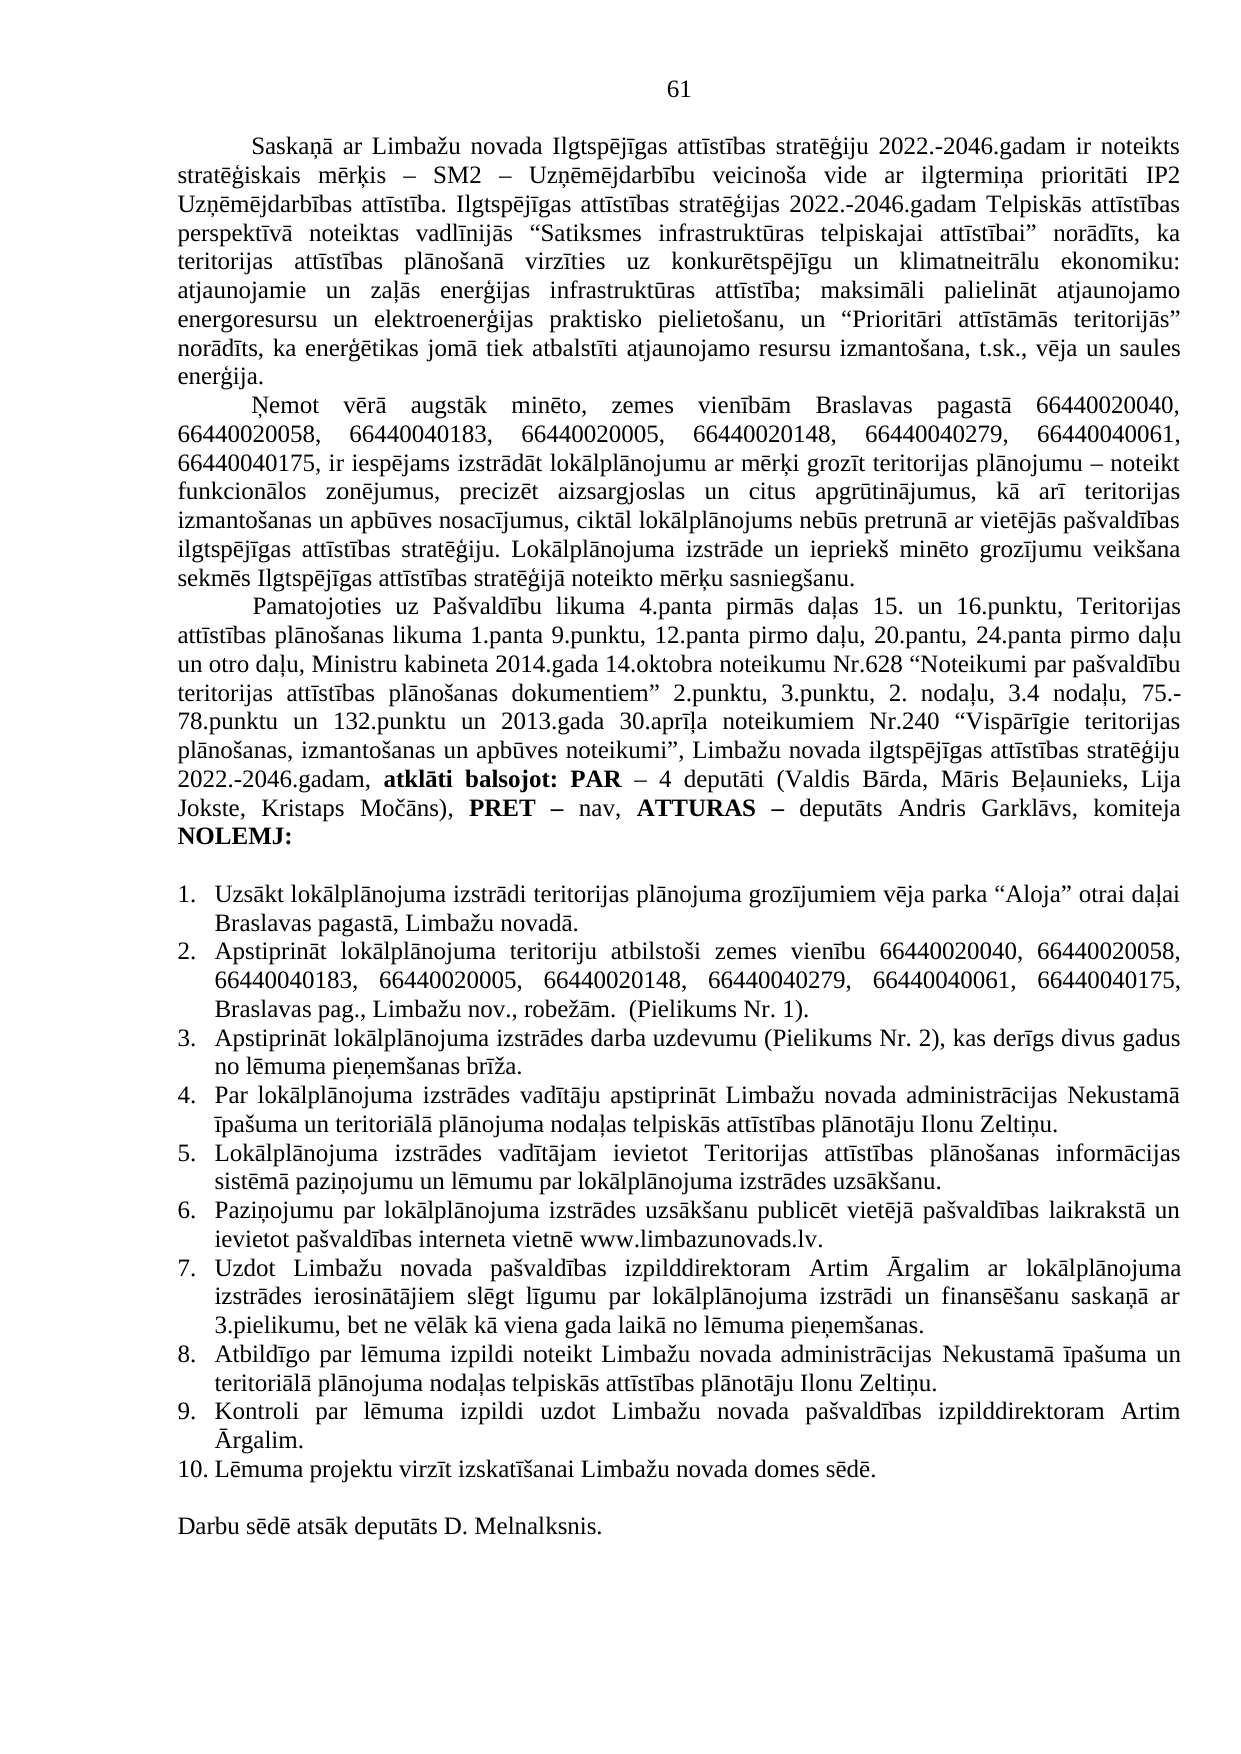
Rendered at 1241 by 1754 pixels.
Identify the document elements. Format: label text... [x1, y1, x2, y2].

list Uzdot Limbažu novada pašvaldības izpilddirektoram Artim Ārgalim ar lokālplānojuma izstrādes ierosinātājiem slēgt līgumu par lokālplānojuma izstrādi un finansēšanu saskaņā ar 3.pielikumu, bet ne vēlāk kā viena gada laikā no lēmuma pieņemšanas. [177, 1253, 1181, 1339]
list Lokālplānojuma izstrādes vadītājam ievietot Teritorijas attīstības plānošanas informācijas sistēmā paziņojumu un lēmumu par lokālplānojuma izstrādes uzsākšanu. [177, 1138, 1181, 1195]
text Darbu sēdē atsāk deputāts D. Melnalksnis. [177, 1511, 1181, 1540]
list Kontroli par lēmuma izpildi uzdot Limbažu novada pašvaldības izpilddirektoram Artim Ārgalim. [177, 1396, 1181, 1454]
list Paziņojumu par lokālplānojuma izstrādes uzsākšanu publicēt vietējā pašvaldības laikrakstā un ievietot pašvaldības interneta vietnē www.limbazunovads.lv. [177, 1195, 1181, 1253]
text Pamatojoties uz Pašvaldību likuma 4.panta pirmās daļas 15. un 16.punktu, Teritorijas attīstības plānošanas likuma 1.panta 9.punktu, 12.panta pirmo daļu, 20.pantu, 24.panta pirmo daļu un otro daļu, Ministru kabineta 2014.gada 14.oktobra noteikumu Nr.628 “Noteikumi par pašvaldību teritorijas attīstības plānošanas dokumentiem” 2.punktu, 3.punktu, 2. nodaļu, 3.4 nodaļu, 75.-78.punktu un 132.punktu un 2013.gada 30.aprīļa noteikumiem Nr.240 “Vispārīgie teritorijas plānošanas, izmantošanas un apbūves noteikumi”, Limbažu novada ilgtspējīgas attīstības stratēģiju 2022.-2046.gadam, atklāti balsojot: PAR – 4 deputāti (Valdis Bārda, Māris Beļaunieks, Lija Jokste, Kristaps Močāns), PRET – nav, ATTURAS – deputāts Andris Garklāvs, komiteja NOLEMJ: [177, 591, 1181, 850]
text Ņemot vērā augstāk minēto, zemes vienībām Braslavas pagastā 66440020040, 66440020058, 66440040183, 66440020005, 66440020148, 66440040279, 66440040061, 66440040175, ir iespējams izstrādāt lokālplānojumu ar mērķi grozīt teritorijas plānojumu – noteikt funkcionālos zonējumus, precizēt aizsargjoslas un citus apgrūtinājumus, kā arī teritorijas izmantošanas un apbūves nosacījumus, ciktāl lokālplānojums nebūs pretrunā ar vietējās pašvaldības ilgtspējīgas attīstības stratēģiju. Lokālplānojuma izstrāde un iepriekš minēto grozījumu veikšana sekmēs Ilgtspējīgas attīstības stratēģijā noteikto mērķu sasniegšanu. [177, 390, 1181, 591]
list Uzsākt lokālplānojuma izstrādi teritorijas plānojuma grozījumiem vēja parka “Aloja” otrai daļai Braslavas pagastā, Limbažu novadā. [177, 879, 1181, 936]
list Apstiprināt lokālplānojuma teritoriju atbilstoši zemes vienību 66440020040, 66440020058, 66440040183, 66440020005, 66440020148, 66440040279, 66440040061, 66440040175, Braslavas pag., Limbažu nov., robežām. (Pielikums Nr. 1). [177, 936, 1181, 1023]
list Apstiprināt lokālplānojuma izstrādes darba uzdevumu (Pielikums Nr. 2), kas derīgs divus gadus no lēmuma pieņemšanas brīža. [177, 1023, 1181, 1080]
list Lēmuma projektu virzīt izskatīšanai Limbažu novada domes sēdē. [177, 1454, 1181, 1483]
list Par lokālplānojuma izstrādes vadītāju apstiprināt Limbažu novada administrācijas Nekustamā īpašuma un teritoriālā plānojuma nodaļas telpiskās attīstības plānotāju Ilonu Zeltiņu. [177, 1080, 1181, 1138]
list Atbildīgo par lēmuma izpildi noteikt Limbažu novada administrācijas Nekustamā īpašuma un teritoriālā plānojuma nodaļas telpiskās attīstības plānotāju Ilonu Zeltiņu. [177, 1339, 1181, 1396]
text Saskaņā ar Limbažu novada Ilgtspējīgas attīstības stratēģiju 2022.-2046.gadam ir noteikts stratēģiskais mērķis – SM2 – Uzņēmējdarbību veicinoša vide ar ilgtermiņa prioritāti IP2 Uzņēmējdarbības attīstība. Ilgtspējīgas attīstības stratēģijas 2022.-2046.gadam Telpiskās attīstības perspektīvā noteiktas vadlīnijās “Satiksmes infrastruktūras telpiskajai attīstībai” norādīts, ka teritorijas attīstības plānošanā virzīties uz konkurētspējīgu un klimatneitrālu ekonomiku: atjaunojamie un zaļās enerģijas infrastruktūras attīstība; maksimāli palielināt atjaunojamo energoresursu un elektroenerģijas praktisko pielietošanu, un “Prioritāri attīstāmās teritorijās” norādīts, ka enerģētikas jomā tiek atbalstīti atjaunojamo resursu izmantošana, t.sk., vēja un saules enerģija. [177, 131, 1181, 390]
